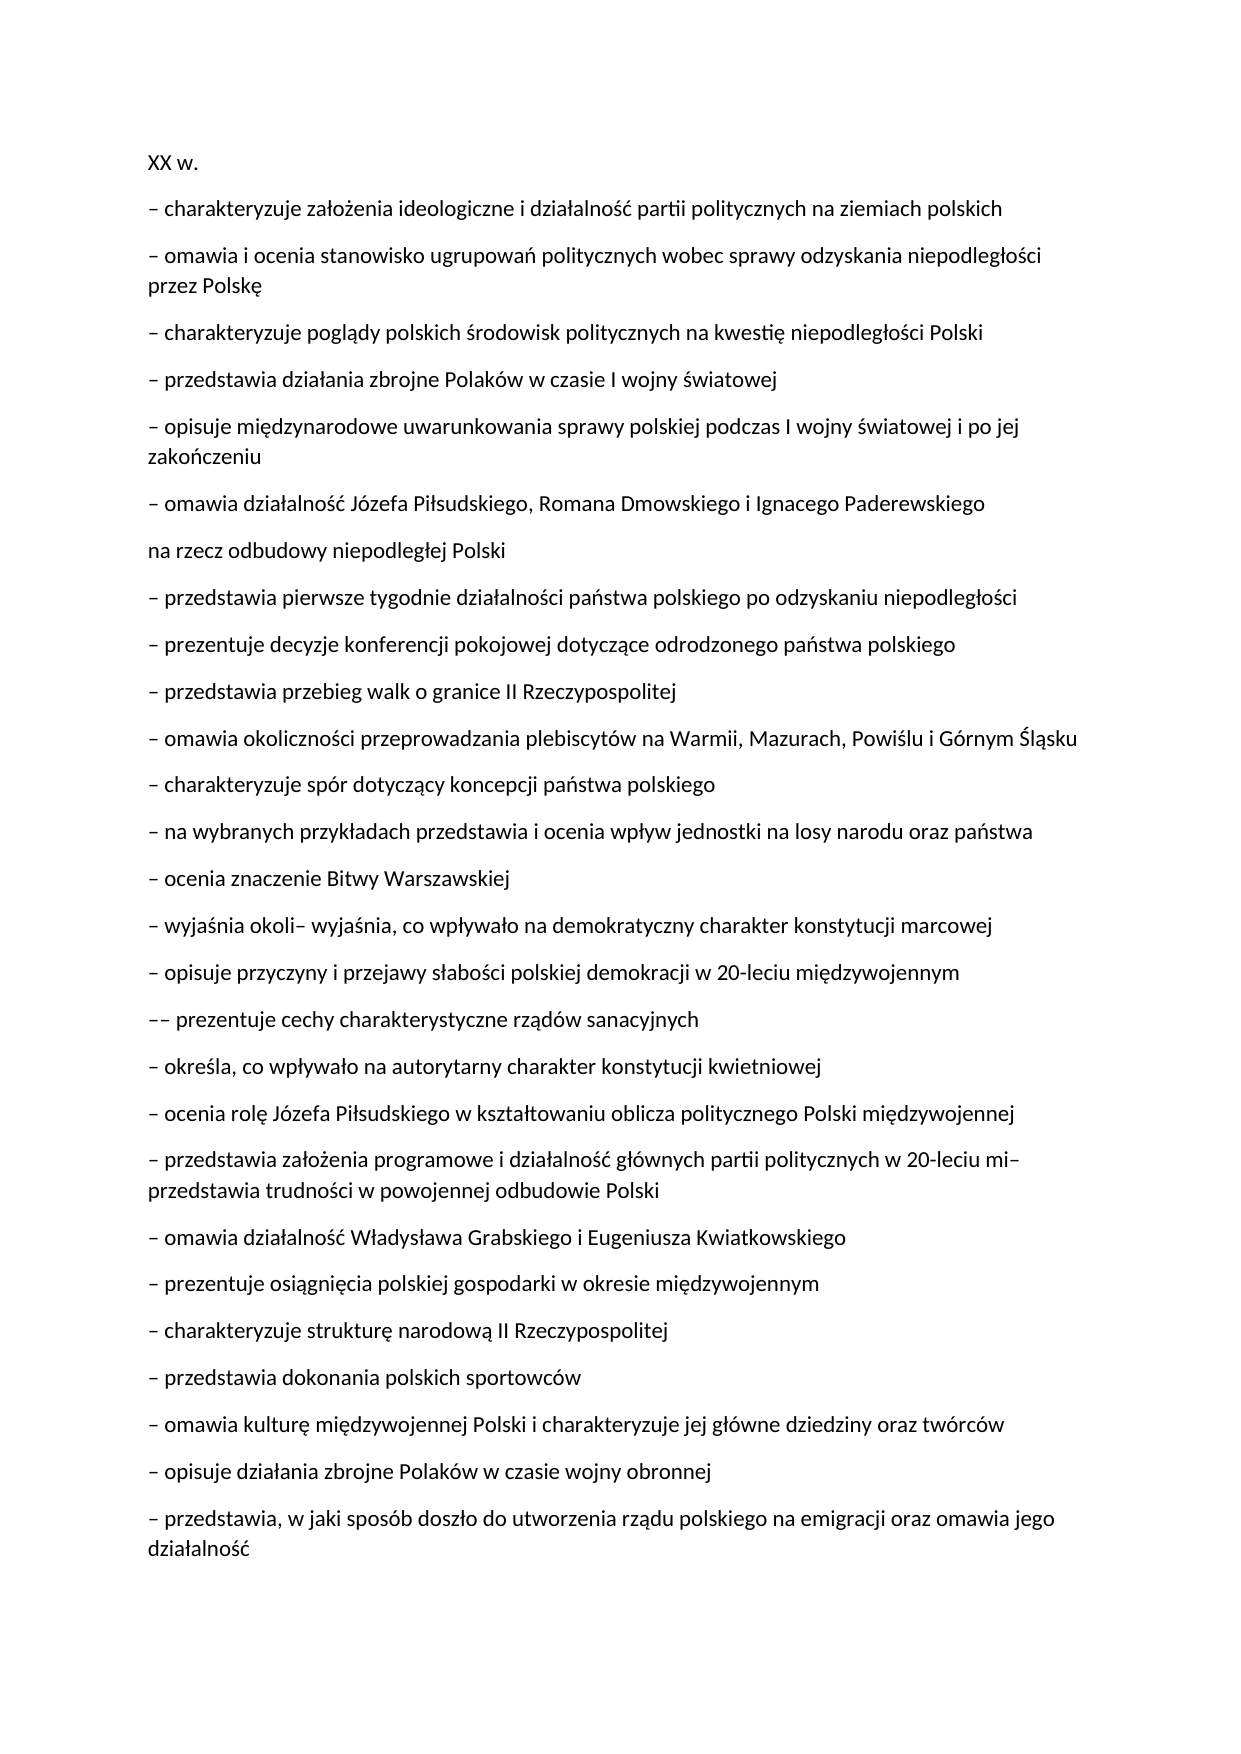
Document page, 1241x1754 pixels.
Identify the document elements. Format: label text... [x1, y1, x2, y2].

text – omawia i ocenia stanowisko ugrupowań politycznych wobec sprawy odzyskania niepodległości przez Polskę [148, 241, 1093, 299]
text – charakteryzuje strukturę narodową II Rzeczypospolitej [148, 1316, 1093, 1344]
text – opisuje międzynarodowe uwarunkowania sprawy polskiej podczas I wojny światowej i po jej zakończeniu [148, 412, 1093, 470]
text – przedstawia, w jaki sposób doszło do utworzenia rządu polskiego na emigracji oraz omawia jego działalność [148, 1504, 1093, 1562]
text na rzecz odbudowy niepodległej Polski [148, 536, 1093, 564]
text – przedstawia przebieg walk o granice II Rzeczypospolitej [148, 677, 1093, 705]
text XX w. [148, 148, 1093, 176]
text – omawia działalność Władysława Grabskiego i Eugeniusza Kwiatkowskiego [148, 1223, 1093, 1251]
text – określa, co wpływało na autorytarny charakter konstytucji kwietniowej [148, 1052, 1093, 1080]
text – opisuje działania zbrojne Polaków w czasie wojny obronnej [148, 1457, 1093, 1485]
text – przedstawia założenia programowe i działalność głównych partii politycznych w 20-leciu mi– przedstawia trudności w powojennej odbudowie Polski [148, 1146, 1093, 1204]
text – charakteryzuje spór dotyczący koncepcji państwa polskiego [148, 771, 1093, 798]
text – przedstawia dokonania polskich sportowców [148, 1363, 1093, 1391]
text – ocenia znaczenie Bitwy Warszawskiej [148, 864, 1093, 892]
text – wyjaśnia okoli– wyjaśnia, co wpływało na demokratyczny charakter konstytucji marcowej [148, 911, 1093, 939]
text – opisuje przyczyny i przejawy słabości polskiej demokracji w 20-leciu międzywojennym [148, 958, 1093, 986]
text – omawia działalność Józefa Piłsudskiego, Romana Dmowskiego i Ignacego Paderewskiego [148, 489, 1093, 517]
text – omawia kulturę międzywojennej Polski i charakteryzuje jej główne dziedziny oraz twórców [148, 1410, 1093, 1438]
text – charakteryzuje założenia ideologiczne i działalność partii politycznych na ziemiach polskich [148, 194, 1093, 222]
text – prezentuje osiągnięcia polskiej gospodarki w okresie międzywojennym [148, 1269, 1093, 1297]
text –– prezentuje cechy charakterystyczne rządów sanacyjnych [148, 1005, 1093, 1033]
text – ocenia rolę Józefa Piłsudskiego w kształtowaniu oblicza politycznego Polski międzywojennej [148, 1099, 1093, 1127]
text – na wybranych przykładach przedstawia i ocenia wpływ jednostki na losy narodu oraz państwa [148, 817, 1093, 845]
text – przedstawia działania zbrojne Polaków w czasie I wojny światowej [148, 365, 1093, 393]
text – omawia okoliczności przeprowadzania plebiscytów na Warmii, Mazurach, Powiślu i Górnym Śląsku [148, 724, 1093, 752]
text – prezentuje decyzje konferencji pokojowej dotyczące odrodzonego państwa polskiego [148, 630, 1093, 658]
text – przedstawia pierwsze tygodnie działalności państwa polskiego po odzyskaniu niepodległości [148, 583, 1093, 611]
text – charakteryzuje poglądy polskich środowisk politycznych na kwestię niepodległości Polski [148, 318, 1093, 346]
